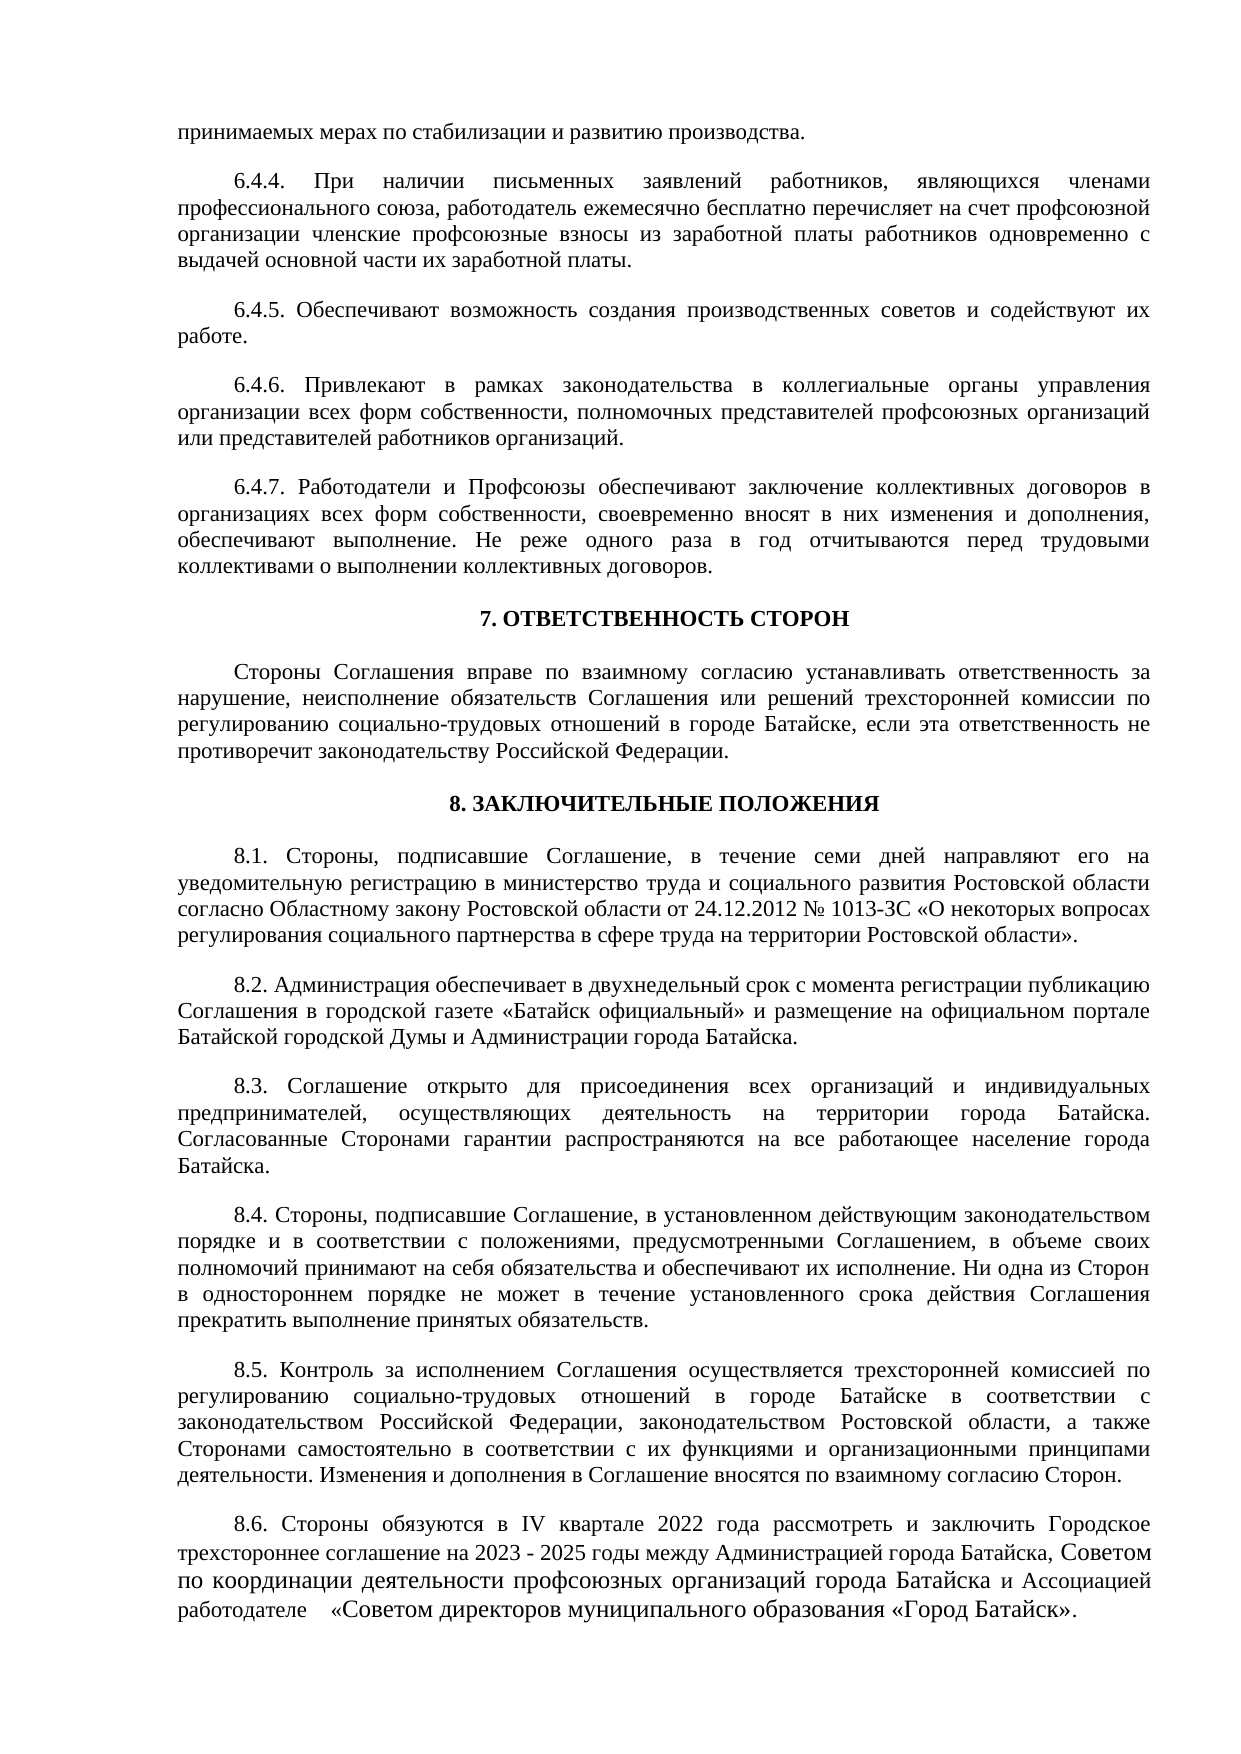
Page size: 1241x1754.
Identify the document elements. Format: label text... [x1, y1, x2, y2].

text 6.4.4. При наличии письменных заявлений работников, являющихся членами профессионального союза, работодатель ежемесячно бесплатно перечисляет на счет профсоюзной организации членские профсоюзные взносы из заработной платы работников одновременно с выдачей основной части их заработной платы. [177, 167, 1152, 273]
title 8. ЗАКЛЮЧИТЕЛЬНЫЕ ПОЛОЖЕНИЯ [177, 789, 1152, 816]
text 8.5. Контроль за исполнением Соглашения осуществляется трехсторонней комиссией по регулированию социально-трудовых отношений в городе Батайске в соответствии с законодательством Российской Федерации, законодательством Ростовской области, а также Сторонами самостоятельно в соответствии с их функциями и организационными принципами деятельности. Изменения и дополнения в Соглашение вносятся по взаимному согласию Сторон. [177, 1356, 1152, 1487]
text 6.4.5. Обеспечивают возможность создания производственных советов и содействуют их работе. [177, 296, 1152, 348]
text 6.4.6. Привлекают в рамках законодательства в коллегиальные органы управления организации всех форм собственности, полномочных представителей профсоюзных организаций или представителей работников организаций. [177, 371, 1152, 450]
text 8.6. Стороны обязуются в IV квартале 2022 года рассмотреть и заключить Городское трехстороннее соглашение на 2023 - 2025 годы между Администрацией города Батайска, Советом по координации деятельности профсоюзных организаций города Батайска и Ассоциацией работодателе «Советом директоров муниципального образования «Город Батайск». [177, 1510, 1152, 1623]
text 8.4. Стороны, подписавшие Соглашение, в установленном действующим законодательством порядке и в соответствии с положениями, предусмотренными Соглашением, в объеме своих полномочий принимают на себя обязательства и обеспечивают их исполнение. Ни одна из Сторон в одностороннем порядке не может в течение установленного срока действия Соглашения прекратить выполнение принятых обязательств. [177, 1201, 1152, 1333]
title 7. ОТВЕТСТВЕННОСТЬ СТОРОН [177, 605, 1152, 631]
text 8.2. Администрация обеспечивает в двухнедельный срок с момента регистрации публикацию Соглашения в городской газете «Батайск официальный» и размещение на официальном портале Батайской городской Думы и Администрации города Батайска. [177, 971, 1152, 1050]
text 8.1. Стороны, подписавшие Соглашение, в течение семи дней направляют его на уведомительную регистрацию в министерство труда и социального развития Ростовской области согласно Областному закону Ростовской области от 24.12.2012 № 1013-ЗС «О некоторых вопросах регулирования социального партнерства в сфере труда на территории Ростовской области». [177, 842, 1152, 948]
text Стороны Соглашения вправе по взаимному согласию устанавливать ответственность за нарушение, неисполнение обязательств Соглашения или решений трехсторонней комиссии по регулированию социально-трудовых отношений в городе Батайске, если эта ответственность не противоречит законодательству Российской Федерации. [177, 658, 1152, 763]
text 8.3. Соглашение открыто для присоединения всех организаций и индивидуальных предпринимателей, осуществляющих деятельность на территории города Батайска. Согласованные Сторонами гарантии распространяются на все работающее население города Батайска. [177, 1073, 1152, 1178]
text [177, 118, 1152, 144]
text 6.4.7. Работодатели и Профсоюзы обеспечивают заключение коллективных договоров в организациях всех форм собственности, своевременно вносят в них изменения и дополнения, обеспечивают выполнение. Не реже одного раза в год отчитываются перед трудовыми коллективами о выполнении коллективных договоров. [177, 473, 1152, 579]
